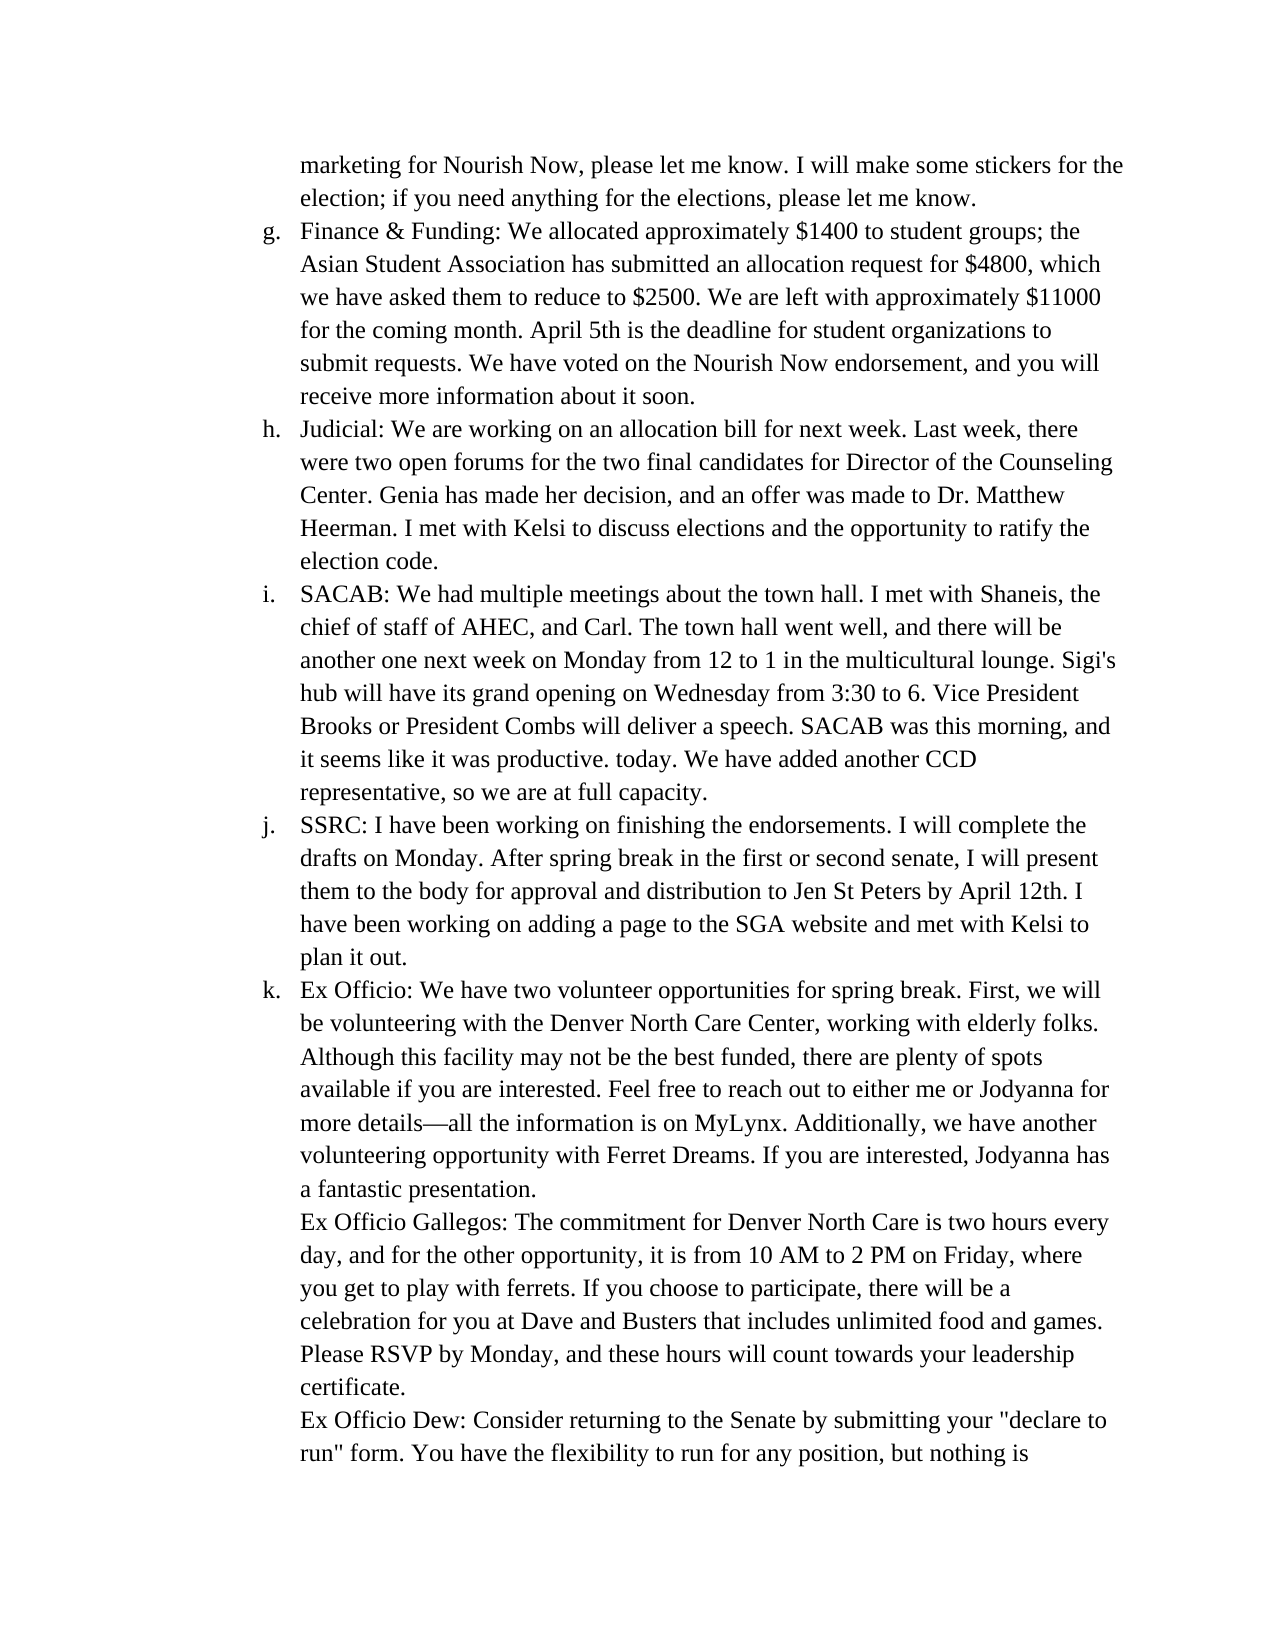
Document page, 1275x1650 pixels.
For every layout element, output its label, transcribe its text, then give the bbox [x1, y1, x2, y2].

list Judicial: We are working on an allocation bill for next week. Last week, there were two open forums for the two final candidates for Director of the Counseling Center. Genia has made her decision, and an offer was made to Dr. Matthew Heerman. I met with Kelsi to discuss elections and the opportunity to ratify the election code. [262, 414, 1125, 575]
list SACAB: We had multiple meetings about the town hall. I met with Shaneis, the chief of staff of AHEC, and Carl. The town hall went well, and there will be another one next week on Monday from 12 to 1 in the multicultural lounge. Sigi's hub will have its grand opening on Wednesday from 3:30 to 6. Vice President Brooks or President Combs will deliver a speech. SACAB was this morning, and it seems like it was productive. today. We have added another CCD representative, so we are at full capacity. [262, 579, 1125, 806]
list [262, 150, 1125, 212]
list Ex Officio: We have two volunteer opportunities for spring break. First, we will be volunteering with the Denver North Care Center, working with elderly folks. Although this facility may not be the best funded, there are plenty of spots available if you are interested. Feel free to reach out to either me or Jodyanna for more details—all the information is on MyLynx. Additionally, we have another volunteering opportunity with Ferret Dreams. If you are interested, Jodyanna has a fantastic presentation. [262, 976, 1125, 1202]
list Finance & Funding: We allocated approximately $1400 to student groups; the Asian Student Association has submitted an allocation request for $4800, which we have asked them to reduce to $2500. We are left with approximately $11000 for the coming month. April 5th is the deadline for student organizations to submit requests. We have voted on the Nourish Now endorsement, and you will receive more information about it soon. [262, 216, 1125, 410]
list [300, 1405, 1125, 1467]
list SSRC: I have been working on finishing the endorsements. I will complete the drafts on Monday. After spring break in the first or second senate, I will present them to the body for approval and distribution to Jen St Peters by April 12th. I have been working on adding a page to the SGA website and met with Kelsi to plan it out. [262, 810, 1125, 971]
list Ex Officio Gallegos: The commitment for Denver North Care is two hours every day, and for the other opportunity, it is from 10 AM to 2 PM on Friday, where you get to play with ferrets. If you choose to participate, there will be a celebration for you at Dave and Busters that includes unlimited food and games. Please RSVP by Monday, and these hours will count towards your leadership certificate. [300, 1207, 1125, 1401]
